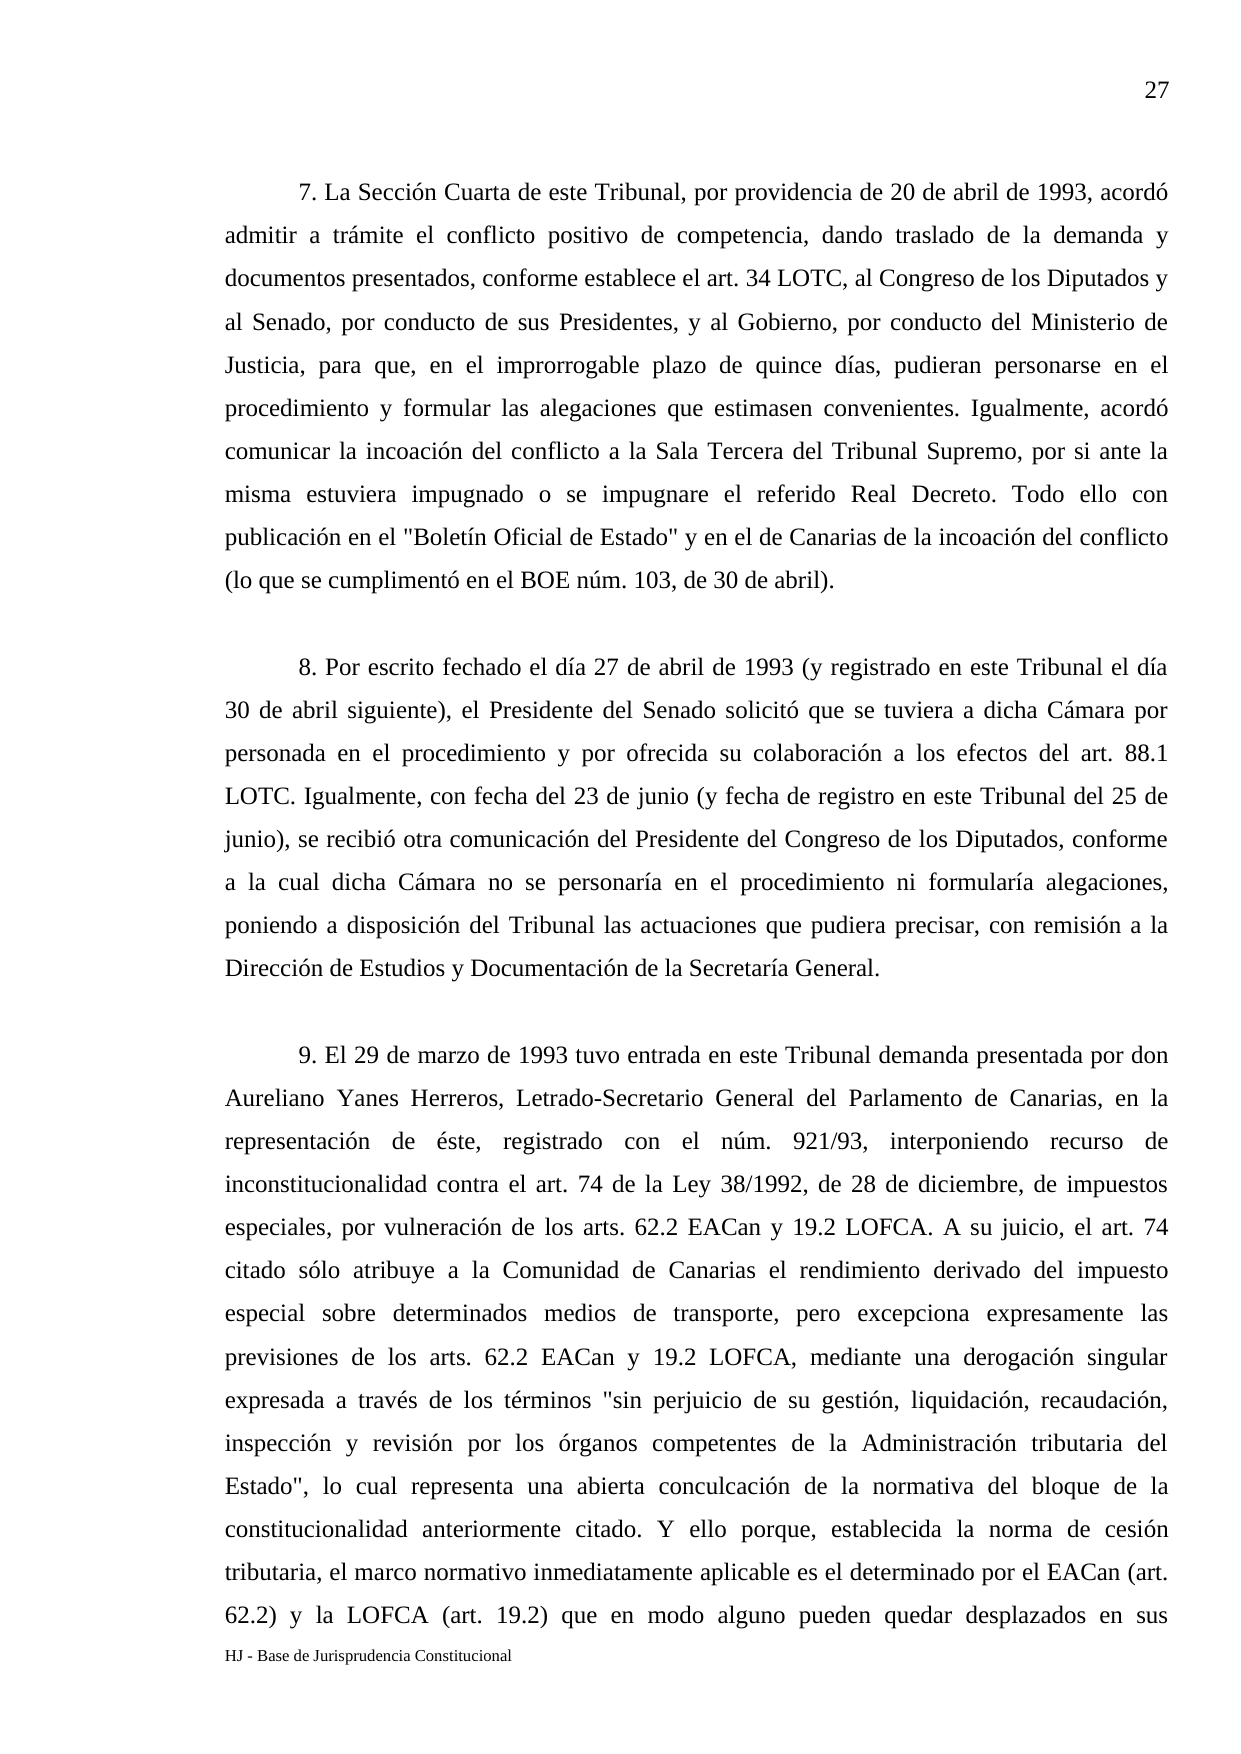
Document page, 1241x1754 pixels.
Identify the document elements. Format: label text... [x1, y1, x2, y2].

text 8. Por escrito fechado el día 27 de abril de 1993 (y registrado en este Tribunal el día 30 de abril siguiente), el Presidente del Senado solicitó que se tuviera a dicha Cámara por personada en el procedimiento y por ofrecida su colaboración a los efectos del art. 88.1 LOTC. Igualmente, con fecha del 23 de junio (y fecha de registro en este Tribunal del 25 de junio), se recibió otra comunicación del Presidente del Congreso de los Diputados, conforme a la cual dicha Cámara no se personaría en el procedimiento ni formularía alegaciones, poniendo a disposición del Tribunal las actuaciones que pudiera precisar, con remisión a la Dirección de Estudios y Documentación de la Secretaría General. [224, 652, 1169, 982]
text 7. La Sección Cuarta de este Tribunal, por providencia de 20 de abril de 1993, acordó admitir a trámite el conflicto positivo de competencia, dando traslado de la demanda y documentos presentados, conforme establece el art. 34 LOTC, al Congreso de los Diputados y al Senado, por conducto de sus Presidentes, y al Gobierno, por conducto del Ministerio de Justicia, para que, en el improrrogable plazo de quince días, pudieran personarse en el procedimiento y formular las alegaciones que estimasen convenientes. Igualmente, acordó comunicar la incoación del conflicto a la Sala Tercera del Tribunal Supremo, por si ante la misma estuviera impugnado o se impugnare el referido Real Decreto. Todo ello con publicación en el "Boletín Oficial de Estado" y en el de Canarias de la incoación del conflicto (lo que se cumplimentó en el BOE núm. 103, de 30 de abril). [224, 177, 1169, 594]
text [224, 1040, 1169, 1629]
